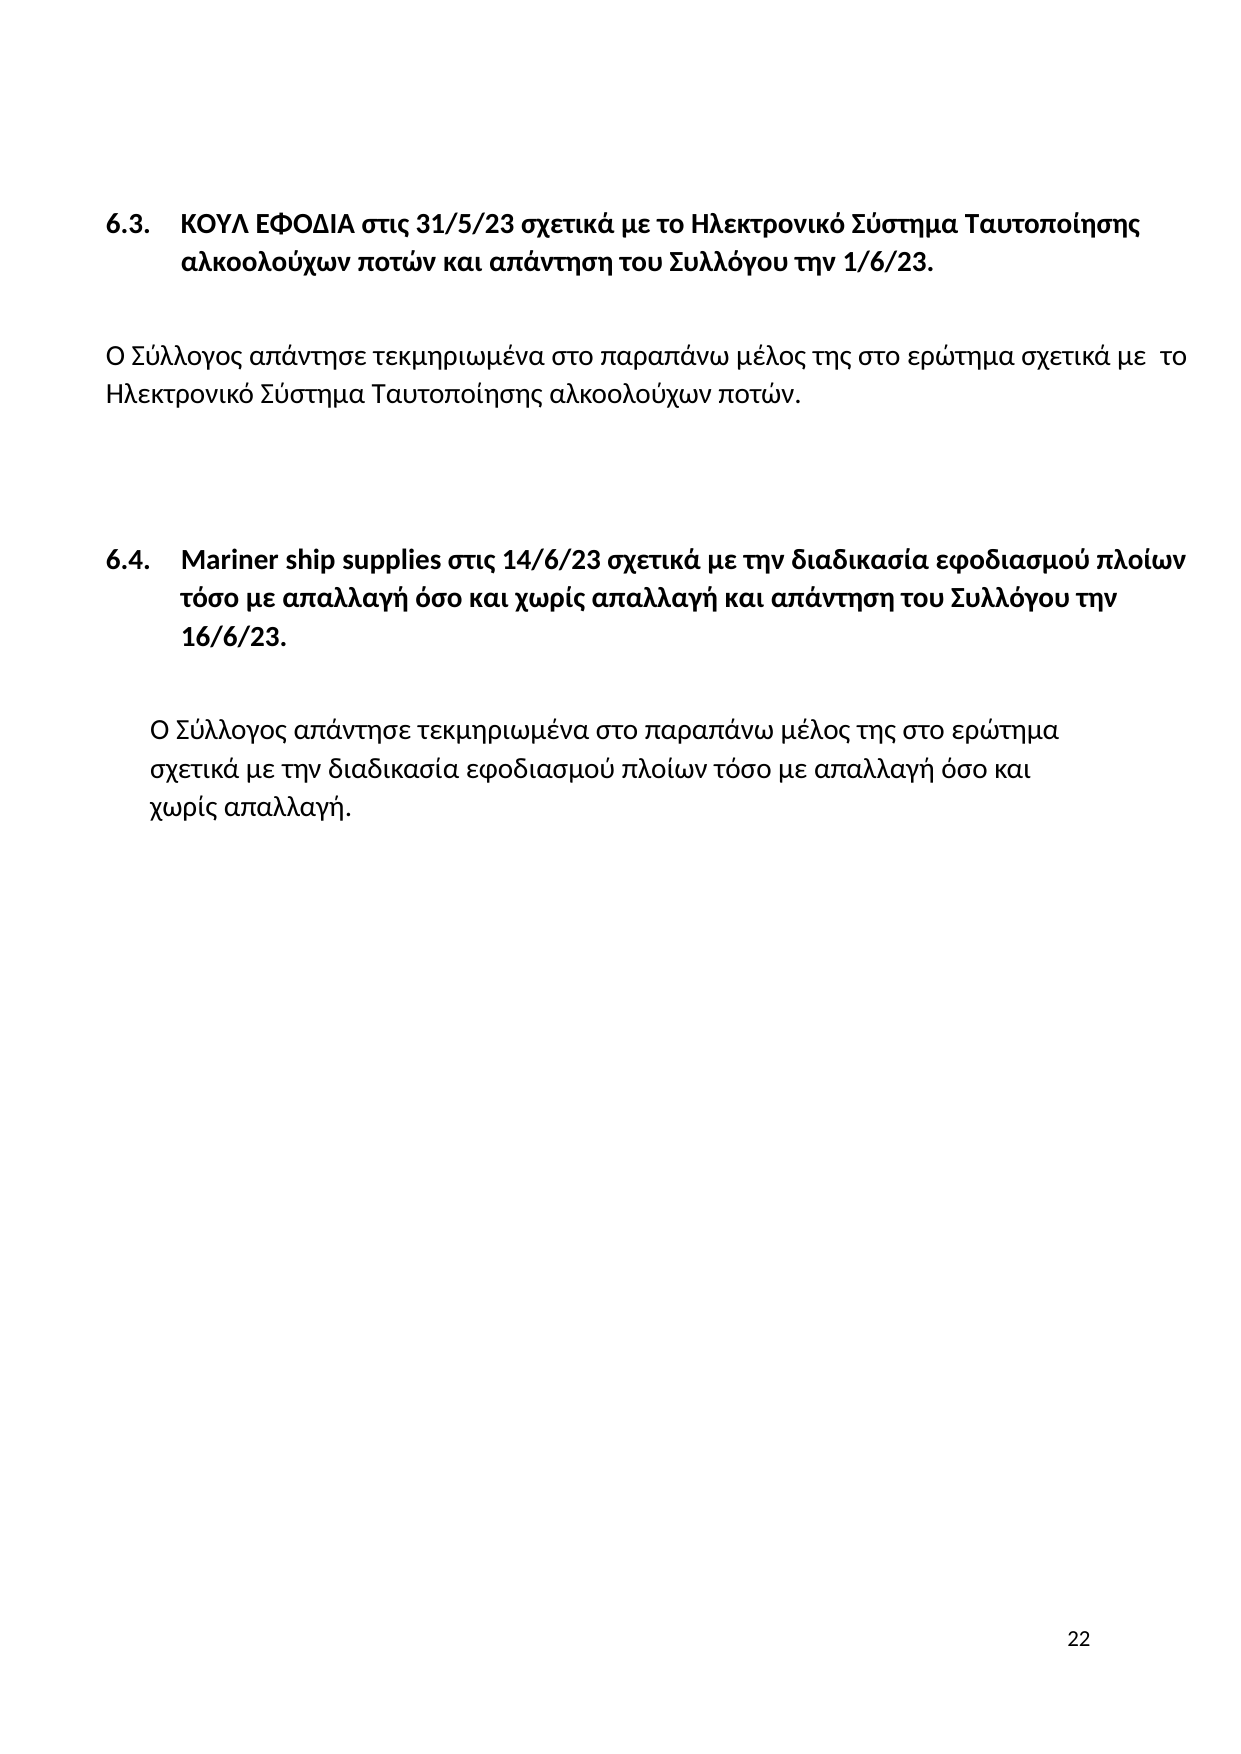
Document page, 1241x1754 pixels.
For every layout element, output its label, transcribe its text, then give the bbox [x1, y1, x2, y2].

list Mariner ship supplies στις 14/6/23 σχετικά με την διαδικασία εφοδιασμού πλοίων τόσο με απαλλαγή όσο και χωρίς απαλλαγή και απάντηση του Συλλόγου την 16/6/23. [106, 541, 1230, 653]
list ΚΟΥΛ ΕΦΟΔΙΑ στις 31/5/23 σχετικά με το Ηλεκτρονικό Σύστημα Ταυτοποίησης αλκοολούχων ποτών και απάντηση του Συλλόγου την 1/6/23. [106, 205, 1230, 279]
text Ο Σύλλογος απάντησε τεκμηριωμένα στο παραπάνω μέλος της στο ερώτημα σχετικά με την διαδικασία εφοδιασμού πλοίων τόσο με απαλλαγή όσο και χωρίς απαλλαγή. [150, 711, 1090, 824]
text Ο Σύλλογος απάντησε τεκμηριωμένα στο παραπάνω μέλος της στο ερώτημα σχετικά με το Ηλεκτρονικό Σύστημα Ταυτοποίησης αλκοολούχων ποτών. [106, 337, 1230, 411]
